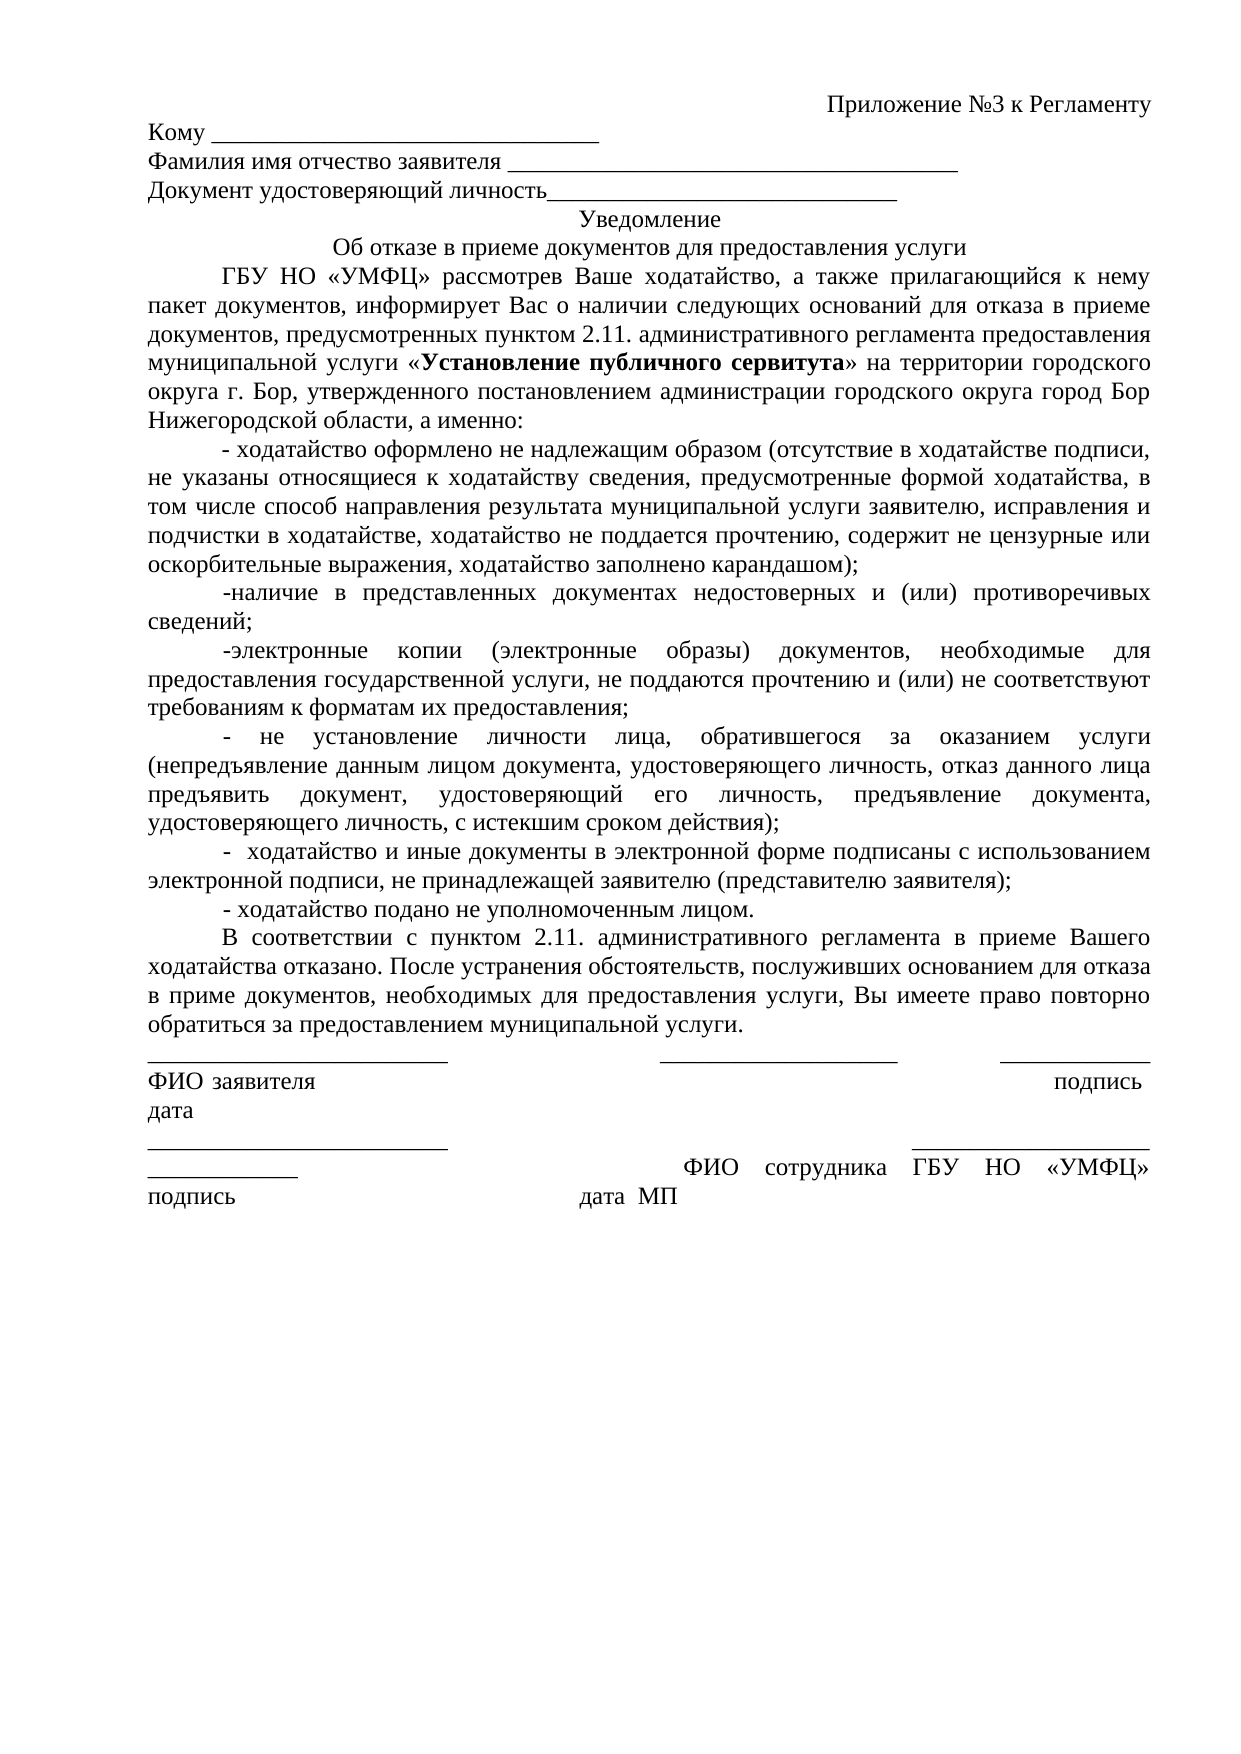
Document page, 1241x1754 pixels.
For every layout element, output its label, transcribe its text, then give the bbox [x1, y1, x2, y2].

text Кому _______________________________ [148, 117, 1152, 146]
text ________________________ ___________________ ____________ ФИО заявителя подпись дата [148, 1037, 1152, 1124]
text - ходатайство оформлено не надлежащим образом (отсутствие в ходатайстве подписи, не указаны относящиеся к ходатайству сведения, предусмотренные формой ходатайства, в том числе способ направления результата муниципальной услуги заявителю, исправления и подчистки в ходатайстве, ходатайство не поддается прочтению, содержит не цензурные или оскорбительные выражения, ходатайство заполнено карандашом); [148, 434, 1152, 577]
text -электронные копии (электронные образы) документов, необходимые для предоставления государственной услуги, не поддаются прочтению и (или) не соответствуют требованиям к форматам их предоставления; [148, 635, 1152, 721]
text Об отказе в приеме документов для предоставления услуги [148, 232, 1152, 261]
text ________________________ ___________________ ____________ ФИО сотрудника ГБУ НО «УМФЦ» подпись дата МП [148, 1124, 1152, 1210]
text -наличие в представленных документах недостоверных и (или) противоречивых сведений; [148, 577, 1152, 635]
text - ходатайство и иные документы в электронной форме подписаны с использованием электронной подписи, не принадлежащей заявителю (представителю заявителя); [148, 836, 1152, 894]
text ГБУ НО «УМФЦ» рассмотрев Ваше ходатайство, а также прилагающийся к нему пакет документов, информирует Вас о наличии следующих оснований для отказа в приеме документов, предусмотренных пунктом 2.11. административного регламента предоставления муниципальной услуги «Установление публичного сервитута» на территории городского округа г. Бор, утвержденного постановлением администрации городского округа город Бор Нижегородской области, а именно: [148, 261, 1152, 434]
text Фамилия имя отчество заявителя ____________________________________ Документ удостоверяющий личность____________________________ [148, 146, 1152, 204]
text В соответствии с пунктом 2.11. административного регламента в приеме Вашего ходатайства отказано. После устранения обстоятельств, послуживших основанием для отказа в приме документов, необходимых для предоставления услуги, Вы имеете право повторно обратиться за предоставлением муниципальной услуги. [148, 922, 1152, 1037]
text - не установление личности лица, обратившегося за оказанием услуги (непредъявление данным лицом документа, удостоверяющего личность, отказ данного лица предъявить документ, удостоверяющий его личность, предъявление документа, удостоверяющего личность, с истекшим сроком действия); [148, 721, 1152, 836]
text Уведомление [148, 204, 1152, 232]
text - ходатайство подано не уполномоченным лицом. [148, 894, 1152, 922]
text Приложение №3 к Регламенту [148, 89, 1152, 117]
